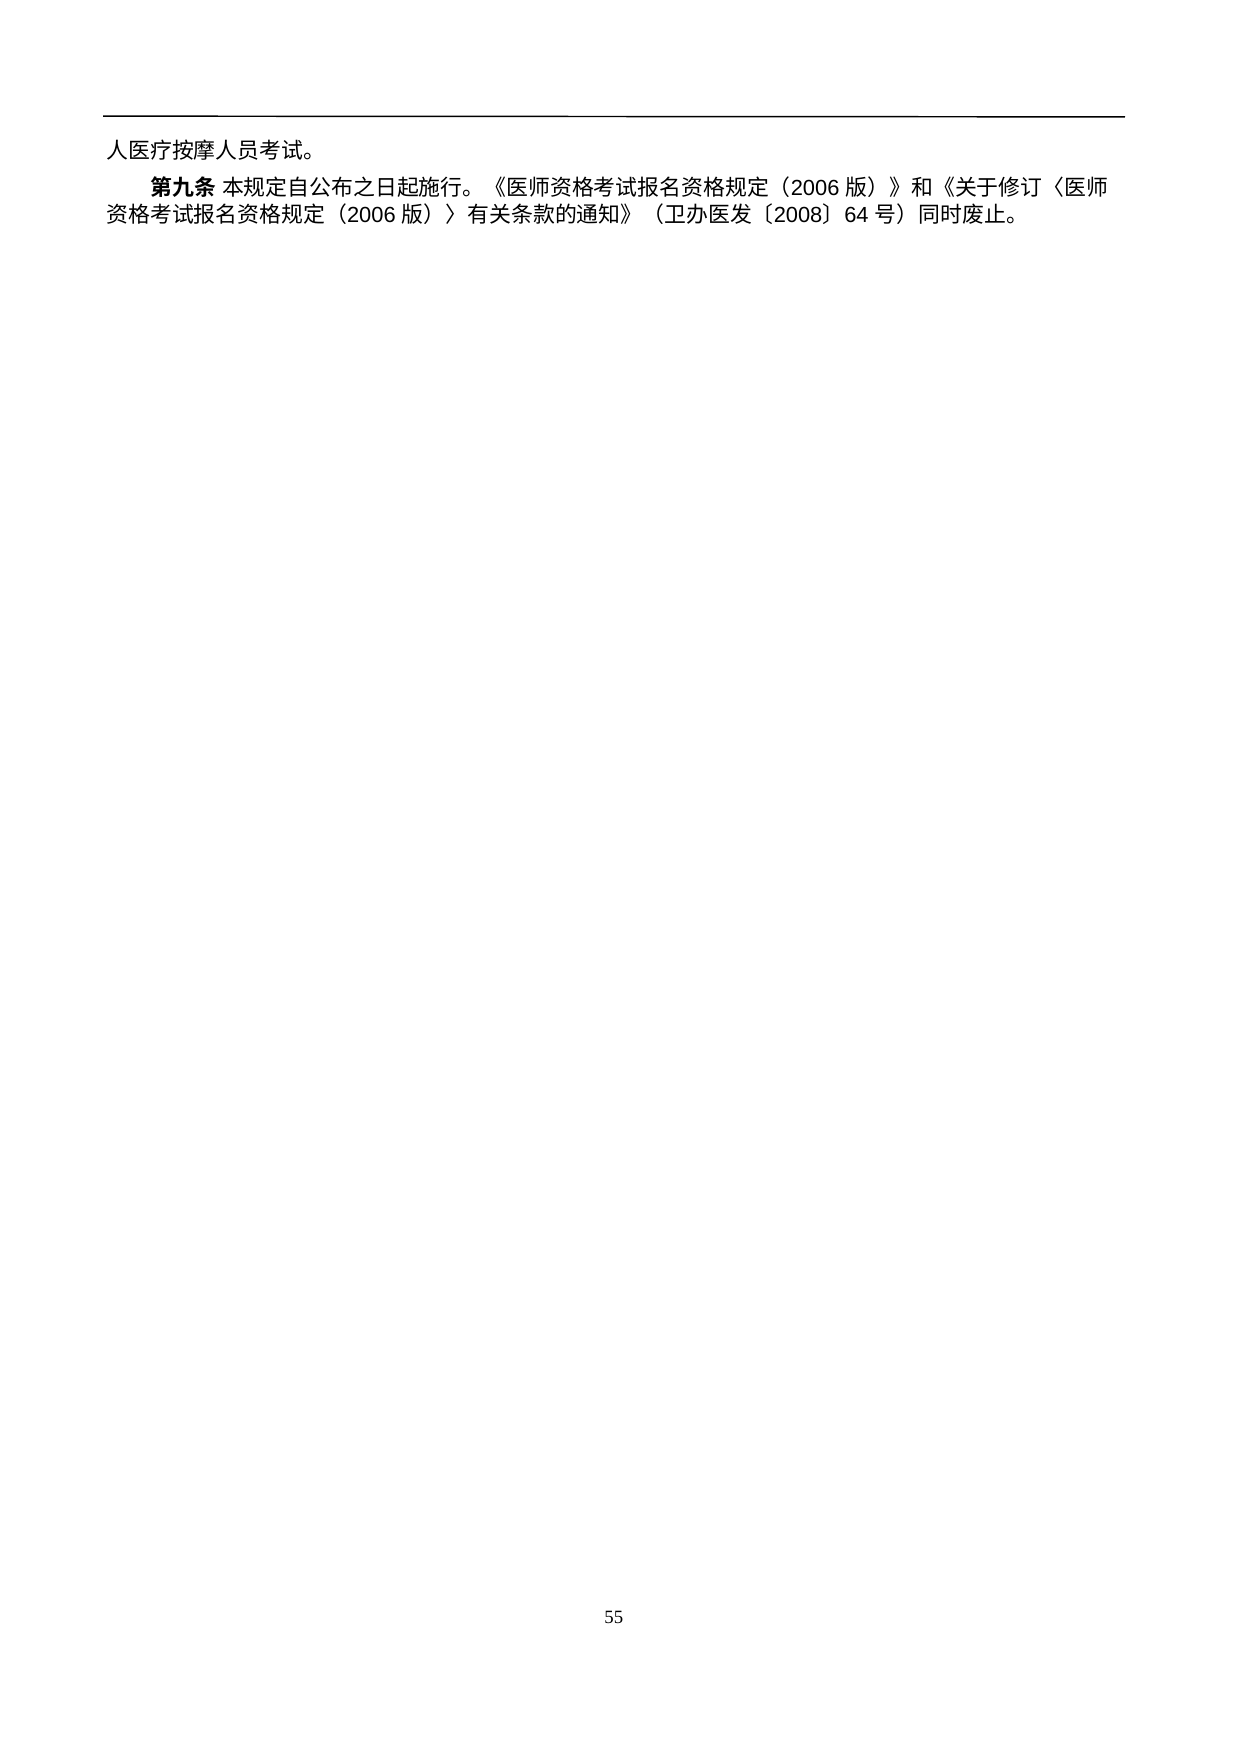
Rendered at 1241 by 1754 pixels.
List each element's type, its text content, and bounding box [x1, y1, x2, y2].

text 55 [106, 1606, 1121, 1627]
text 第九条 本规定自公布之日起施行。《医师资格考试报名资格规定（2006 版）》和《关于修订〈医师资格考试报名资格规定（2006 版）〉有关条款的通知》（卫办医发〔2008〕64 号）同时废止。 [106, 174, 1112, 228]
text 人医疗按摩人员考试。 [106, 138, 1112, 163]
